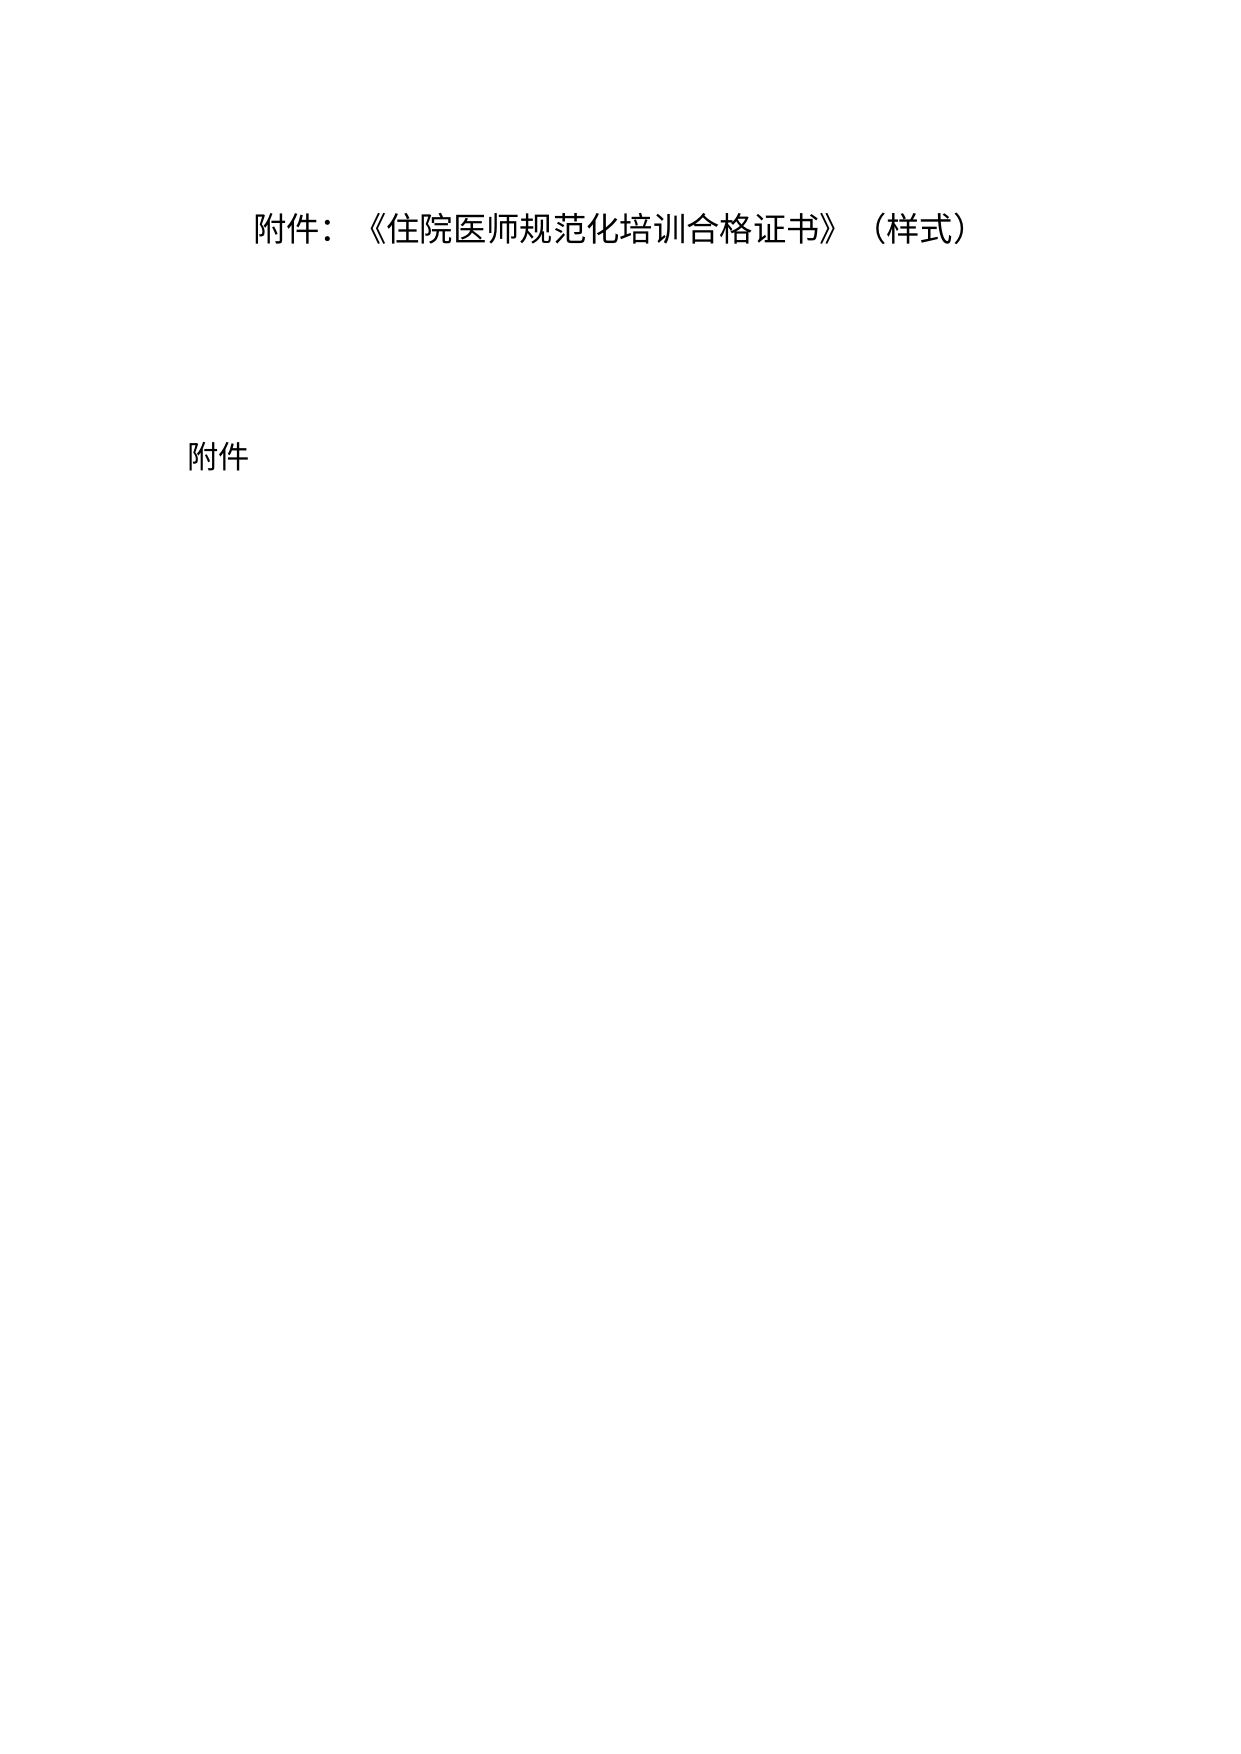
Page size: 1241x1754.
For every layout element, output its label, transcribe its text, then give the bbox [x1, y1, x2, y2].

text 附件 [187, 422, 1053, 487]
text 附件：《住院医师规范化培训合格证书》（样式） [187, 194, 1053, 259]
